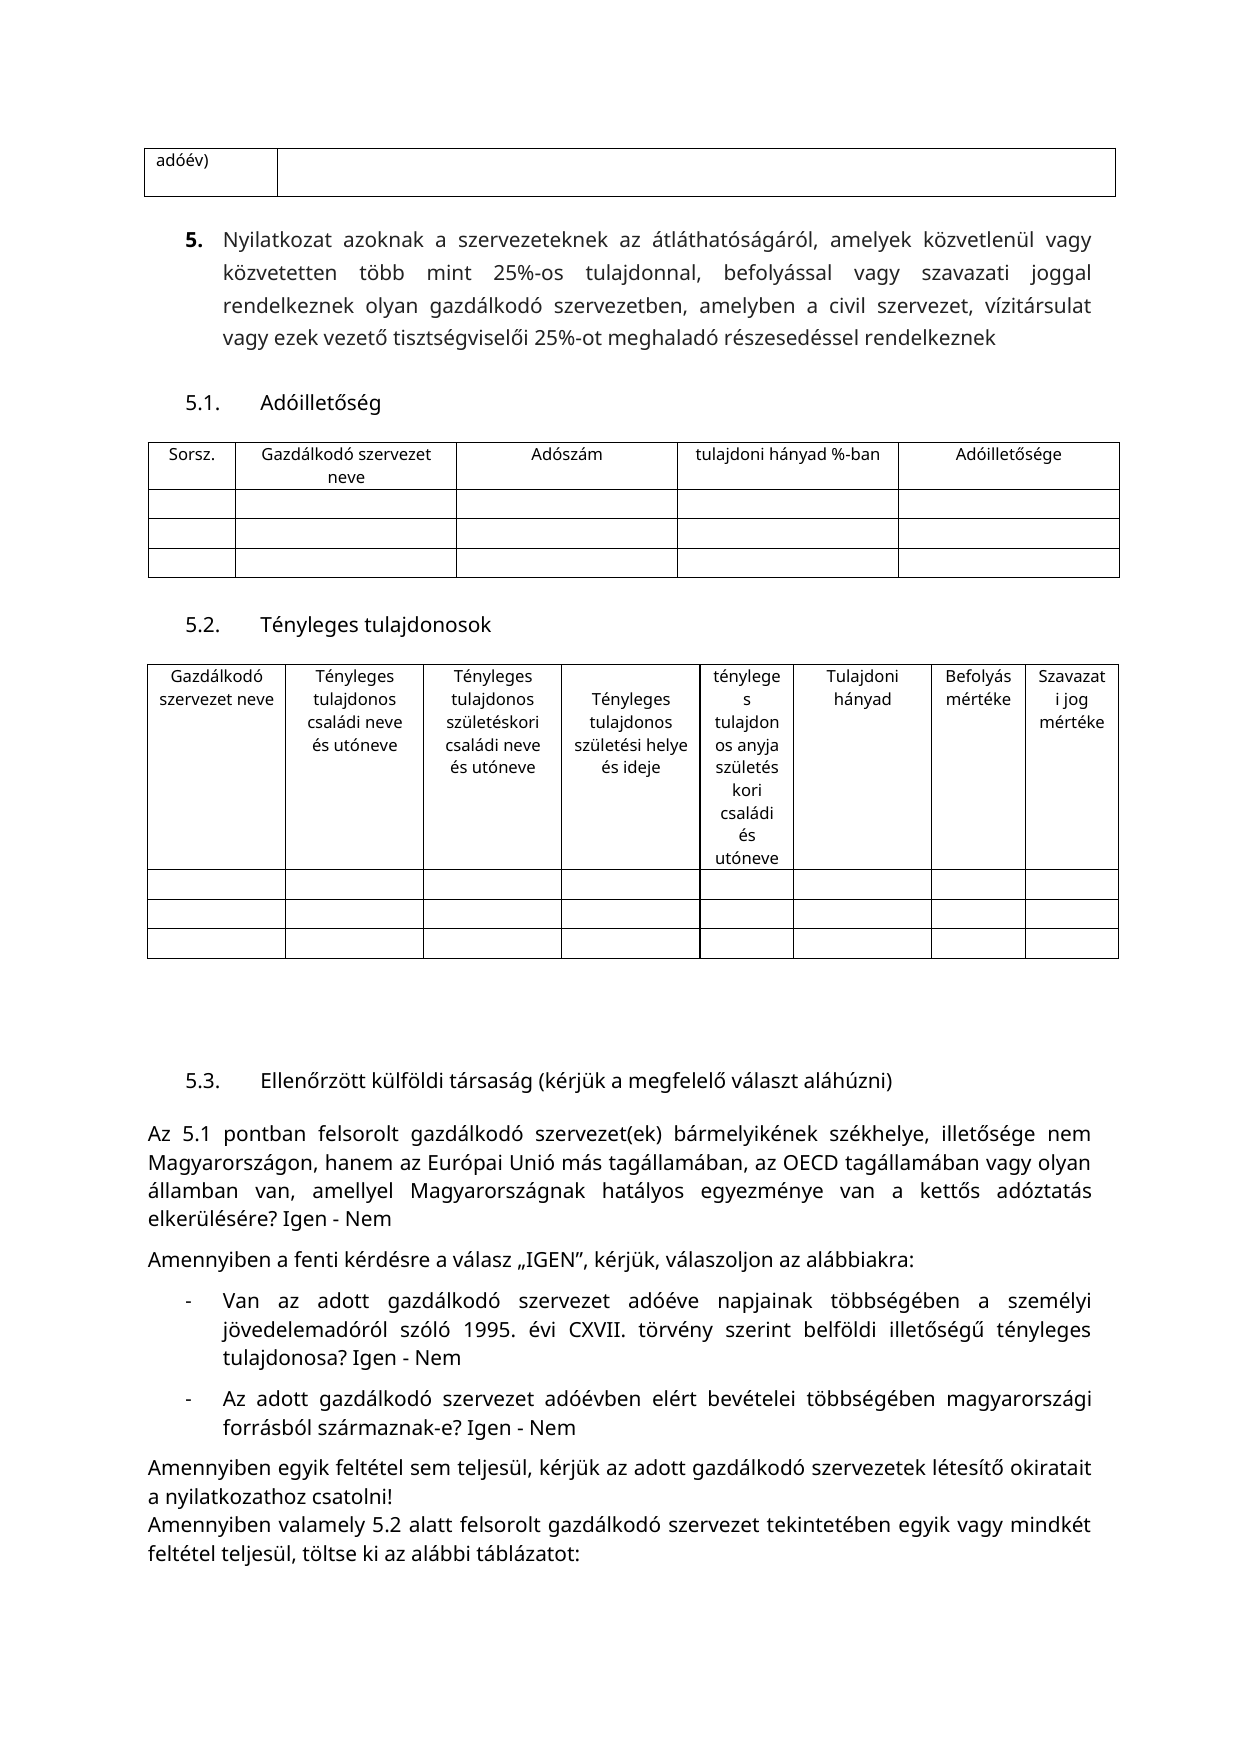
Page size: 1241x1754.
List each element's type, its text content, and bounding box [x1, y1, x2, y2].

table_cell [148, 929, 285, 958]
table_cell [794, 929, 931, 958]
table_cell [424, 870, 561, 899]
table_cell [794, 870, 931, 899]
table_header Tulajdoni hányad [794, 665, 931, 869]
table_cell [278, 149, 1115, 196]
table_cell [562, 870, 699, 899]
table_cell [236, 519, 456, 547]
table_cell [457, 549, 677, 577]
list Van az adott gazdálkodó szervezet adóéve napjainak többségében a személyi jövedelemadóról szóló 1995. évi CXVII. törvény szerint belföldi illetőségű tényleges tulajdonosa? Igen - Nem [185, 1286, 1093, 1372]
table_cell [562, 929, 699, 958]
table_cell [932, 929, 1025, 958]
table_cell [286, 929, 423, 958]
table_cell [932, 870, 1025, 899]
table_cell [701, 929, 793, 958]
table_header tényleges tulajdonos anyja születéskori családi és utóneve [701, 665, 793, 869]
table_cell [899, 490, 1119, 518]
table_cell [1026, 870, 1118, 899]
text Amennyiben a fenti kérdésre a válasz „IGEN”, kérjük, válaszoljon az alábbiakra: [148, 1245, 1093, 1274]
table_header Tényleges tulajdonos születéskori családi neve és utóneve [424, 665, 561, 869]
table_header Adóilletősége [899, 443, 1119, 488]
list Adóilletőség [185, 388, 1093, 417]
table_cell [457, 490, 677, 518]
table_cell [149, 490, 235, 518]
table_cell [148, 900, 285, 928]
text Amennyiben valamely 5.2 alatt felsorolt gazdálkodó szervezet tekintetében egyik vagy mindkét feltétel teljesül, töltse ki az alábbi táblázatot: [148, 1510, 1093, 1567]
table_cell [149, 519, 235, 547]
table_cell [424, 929, 561, 958]
table_cell [236, 490, 456, 518]
table_cell [678, 519, 898, 547]
text Az 5.1 pontban felsorolt gazdálkodó szervezet(ek) bármelyikének székhelye, illetősége nem Magyarországon, hanem az Európai Unió más tagállamában, az OECD tagállamában vagy olyan államban van, amellyel Magyarországnak hatályos egyezménye van a kettős adóztatás elkerülésére? Igen - Nem [148, 1119, 1093, 1233]
list Nyilatkozat azoknak a szervezeteknek az átláthatóságáról, amelyek közvetlenül vagy közvetetten több mint 25%-os tulajdonnal, befolyással vagy szavazati joggal rendelkeznek olyan gazdálkodó szervezetben, amelyben a civil szervezet, vízitársulat vagy ezek vezető tisztségviselői 25%-ot meghaladó részesedéssel rendelkeznek [185, 226, 1093, 352]
table_cell [149, 549, 235, 577]
table_cell [1026, 900, 1118, 928]
table_cell [932, 900, 1025, 928]
table_cell [899, 549, 1119, 577]
table_cell [701, 900, 793, 928]
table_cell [145, 149, 277, 196]
table_cell [286, 870, 423, 899]
table_header Tényleges tulajdonos születési helye és ideje [562, 665, 699, 869]
table_header Szavazati jog mértéke [1026, 665, 1118, 869]
table_cell [678, 490, 898, 518]
table_header Tényleges tulajdonos családi neve és utóneve [286, 665, 423, 869]
table_header Gazdálkodó szervezet neve [236, 443, 456, 488]
table_cell [457, 519, 677, 547]
table_header Gazdálkodó szervezet neve [148, 665, 285, 869]
table_cell [286, 900, 423, 928]
table_cell [562, 900, 699, 928]
list Az adott gazdálkodó szervezet adóévben elért bevételei többségében magyarországi forrásból származnak-e? Igen - Nem [185, 1384, 1093, 1441]
table_header Befolyás mértéke [932, 665, 1025, 869]
table_cell [701, 870, 793, 899]
list Ellenőrzött külföldi társaság (kérjük a megfelelő választ aláhúzni) [185, 1066, 1093, 1094]
text Amennyiben egyik feltétel sem teljesül, kérjük az adott gazdálkodó szervezetek létesítő okiratait a nyilatkozathoz csatolni! [148, 1453, 1093, 1510]
table_cell [148, 870, 285, 899]
table_cell [236, 549, 456, 577]
list Tényleges tulajdonosok [185, 611, 1093, 639]
table_cell [1026, 929, 1118, 958]
table_cell [678, 549, 898, 577]
table_cell [794, 900, 931, 928]
table_cell [424, 900, 561, 928]
table_cell [899, 519, 1119, 547]
table_header Sorsz. [149, 443, 235, 488]
table_header Adószám [457, 443, 677, 488]
table_header tulajdoni hányad %-ban [678, 443, 898, 488]
